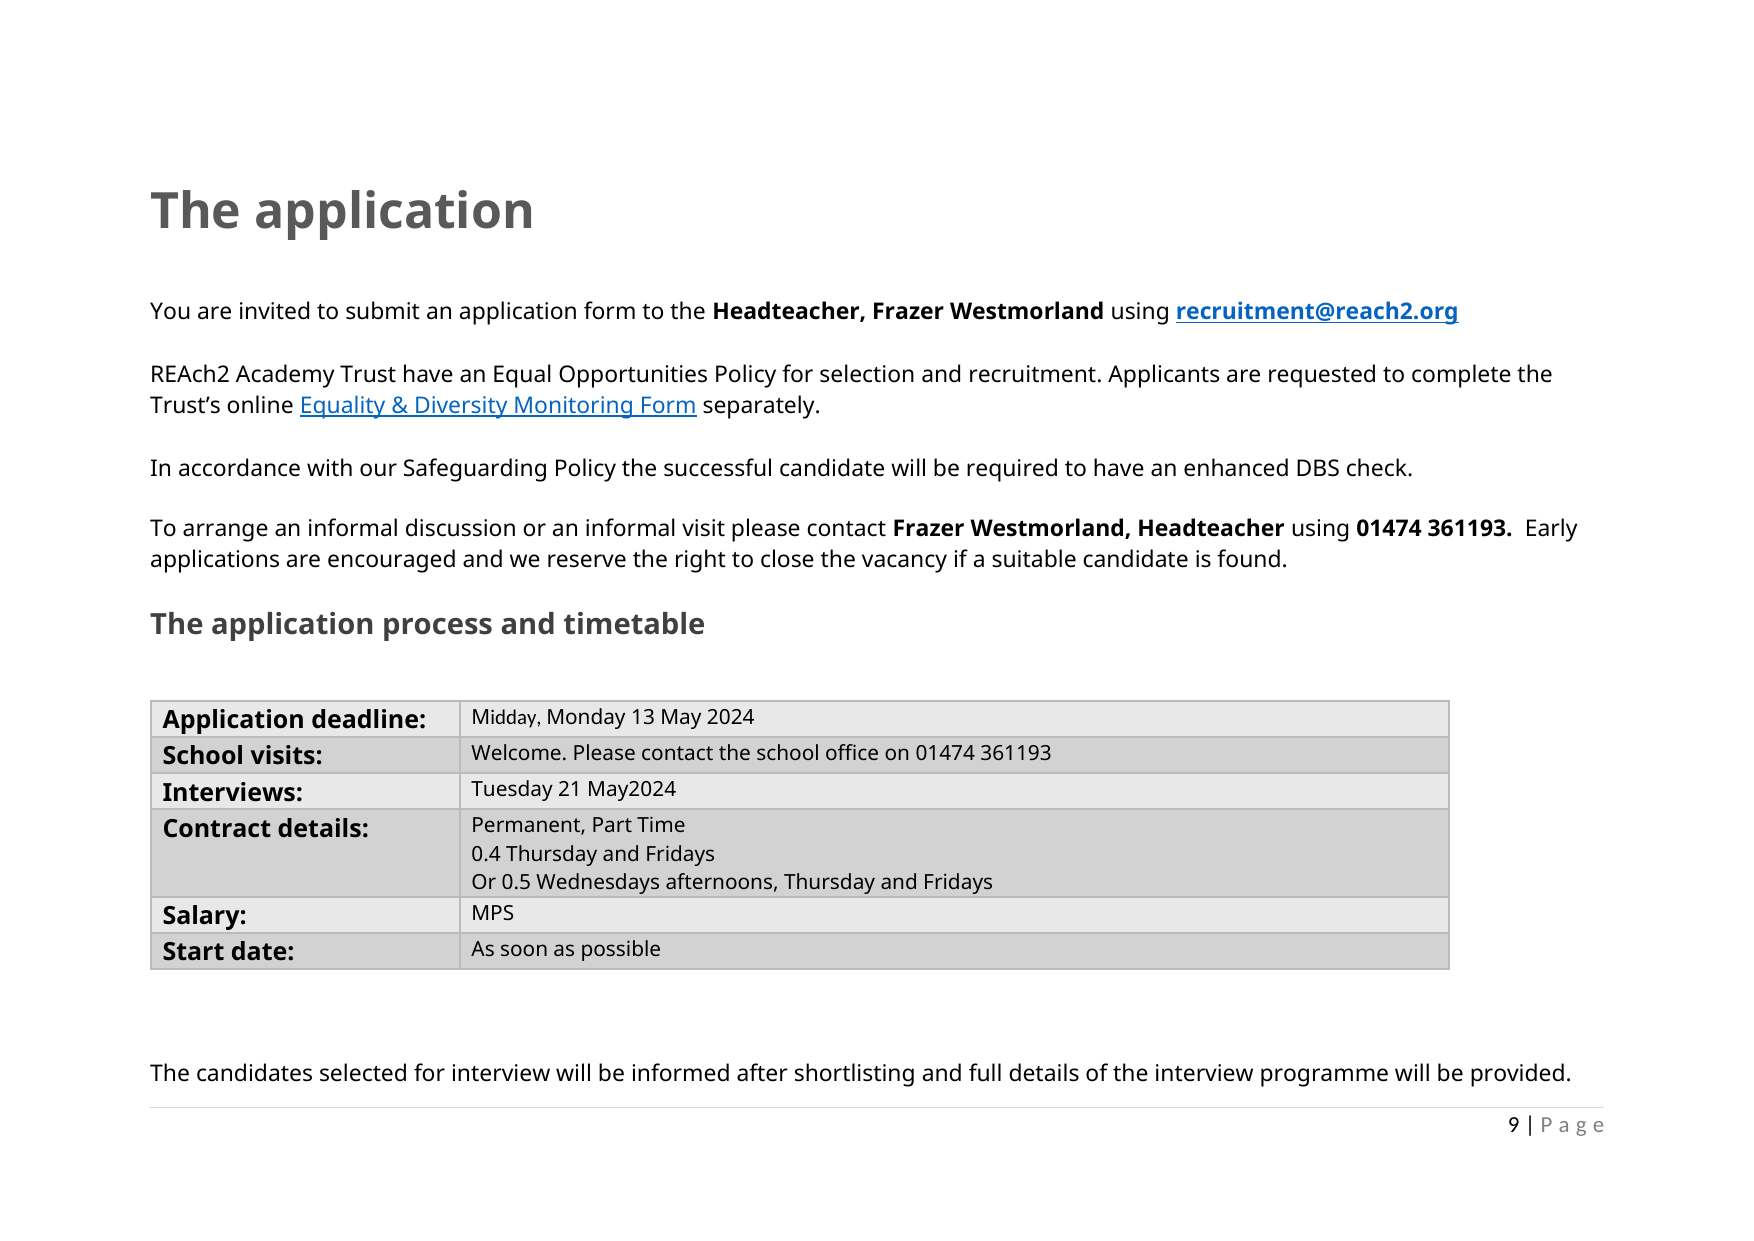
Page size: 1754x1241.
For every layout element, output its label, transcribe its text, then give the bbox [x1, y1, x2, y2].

table_header Application deadline: [152, 702, 459, 736]
text REAch2 Academy Trust have an Equal Opportunities Policy for selection and recruitment. Applicants are requested to complete the Trust’s online Equality & Diversity Monitoring Form separately. [150, 358, 1604, 420]
table_cell School visits: [152, 738, 459, 772]
table_cell Permanent, Part Time 0.4 Thursday and Fridays Or 0.5 Wednesdays afternoons, Thursday and Fridays [461, 810, 1448, 896]
text The candidates selected for interview will be informed after shortlisting and full details of the interview programme will be provided. [150, 1057, 1604, 1088]
table_cell Tuesday 21 May2024 [461, 774, 1448, 808]
table_cell MPS [461, 898, 1448, 932]
table_cell Salary: [152, 898, 459, 932]
subtitle The application [150, 175, 1604, 243]
table_cell As soon as possible [461, 934, 1448, 968]
table_cell Interviews: [152, 774, 459, 808]
table_cell Contract details: [152, 810, 459, 896]
table_header Midday, Monday 13 May 2024 [461, 702, 1448, 736]
text To arrange an informal discussion or an informal visit please contact Frazer Westmorland, Headteacher using 01474 361193. Early applications are encouraged and we reserve the right to close the vacancy if a suitable candidate is found. [150, 512, 1604, 574]
subtitle The application process and timetable [150, 603, 1604, 643]
table_cell Start date: [152, 934, 459, 968]
table_cell Welcome. Please contact the school office on 01474 361193 [461, 738, 1448, 772]
text You are invited to submit an application form to the Headteacher, Frazer Westmorland using recruitment@reach2.org [150, 295, 1604, 326]
text In accordance with our Safeguarding Policy the successful candidate will be required to have an enhanced DBS check. [150, 451, 1604, 483]
